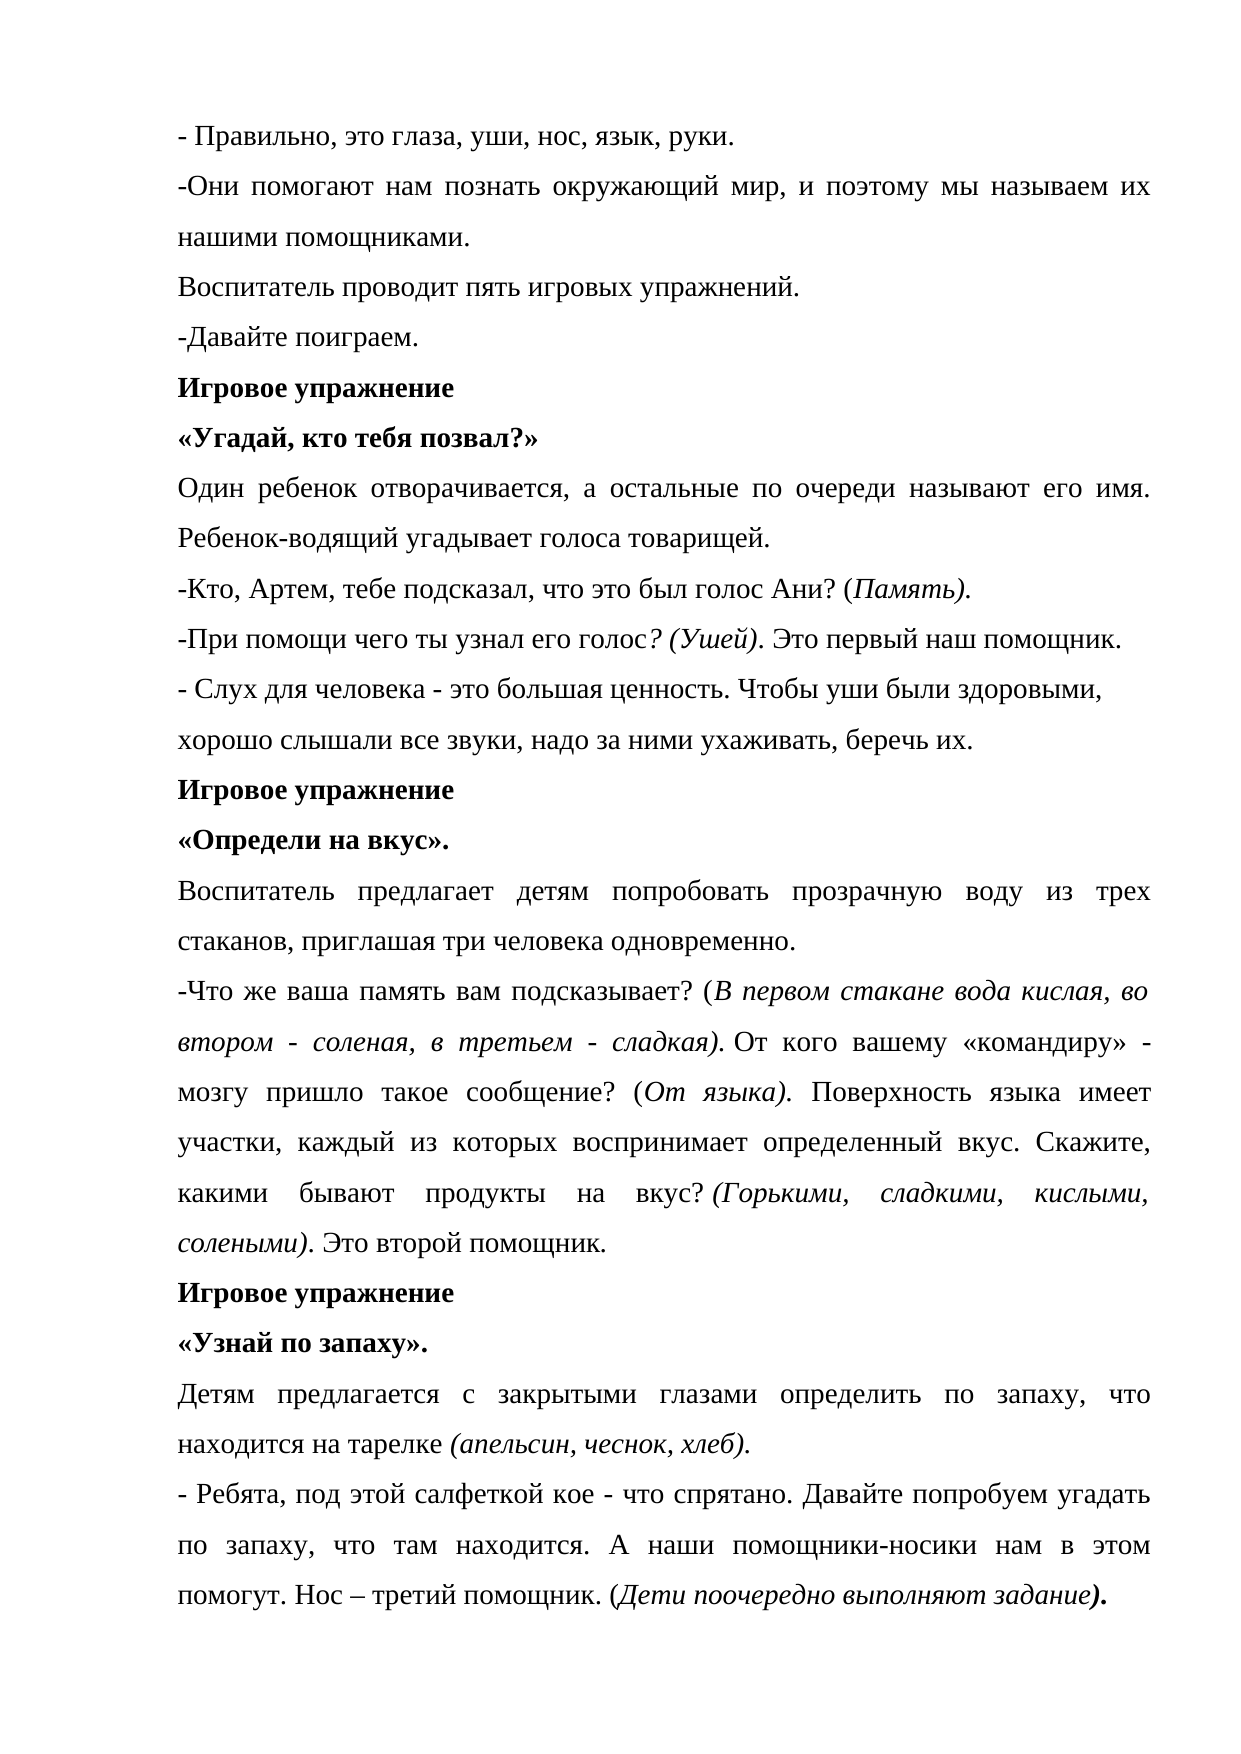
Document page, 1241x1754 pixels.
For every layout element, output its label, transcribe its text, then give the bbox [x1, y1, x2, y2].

text -Они помогают нам познать окружающий мир, и поэтому мы называем их нашими помощниками. [177, 168, 1152, 252]
text - Слух для человека - это большая ценность. Чтобы уши были здоровыми, [177, 672, 1152, 705]
text «Угадай, кто тебя позвал?» [177, 420, 1152, 453]
text -Что же ваша память вам подсказывает? (В первом стакане вода кислая, во втором - соленая, в третьем - сладкая). От кого вашему «командиру» - мозгу пришло такое сообщение? (От языка). Поверхность языка имеет участки, каждый из которых воспринимает определенный вкус. Скажите, какими бывают продукты на вкус? (Горькими, сладкими, кислыми, солеными). Это второй помощник. [177, 973, 1152, 1258]
text хорошо слышали все звуки, надо за ними ухаживать, беречь их. [177, 722, 1152, 755]
text -При помощи чего ты узнал его голос? (Ушей). Это первый наш помощник. [177, 621, 1152, 655]
text Детям предлагается с закрытыми глазами определить по запаху, что находится на тарелке (апельсин, чеснок, хлеб). [177, 1376, 1152, 1460]
text - Правильно, это глаза, уши, нос, язык, руки. [177, 118, 1152, 152]
text Игровое упражнение [177, 1275, 1152, 1309]
text Игровое упражнение [177, 370, 1152, 403]
text - Ребята, под этой салфеткой кое - что спрятано. Давайте попробуем угадать по запаху, что там находится. А наши помощники-носики нам в этом помогут. Нос – третий помощник. (Дети поочередно выполняют задание). [177, 1477, 1152, 1611]
text «Определи на вкус». [177, 822, 1152, 856]
text -Кто, Артем, тебе подсказал, что это был голос Ани? (Память). [177, 571, 1152, 604]
text Воспитатель проводит пять игровых упражнений. [177, 269, 1152, 303]
text -Давайте поиграем. [177, 319, 1152, 353]
text «Узнай по запаху». [177, 1326, 1152, 1359]
text Воспитатель предлагает детям попробовать прозрачную воду из трех стаканов, приглашая три человека одновременно. [177, 873, 1152, 957]
text Игровое упражнение [177, 772, 1152, 806]
text Один ребенок отворачивается, а остальные по очереди называют его имя. Ребенок-водящий угадывает голоса товарищей. [177, 470, 1152, 554]
